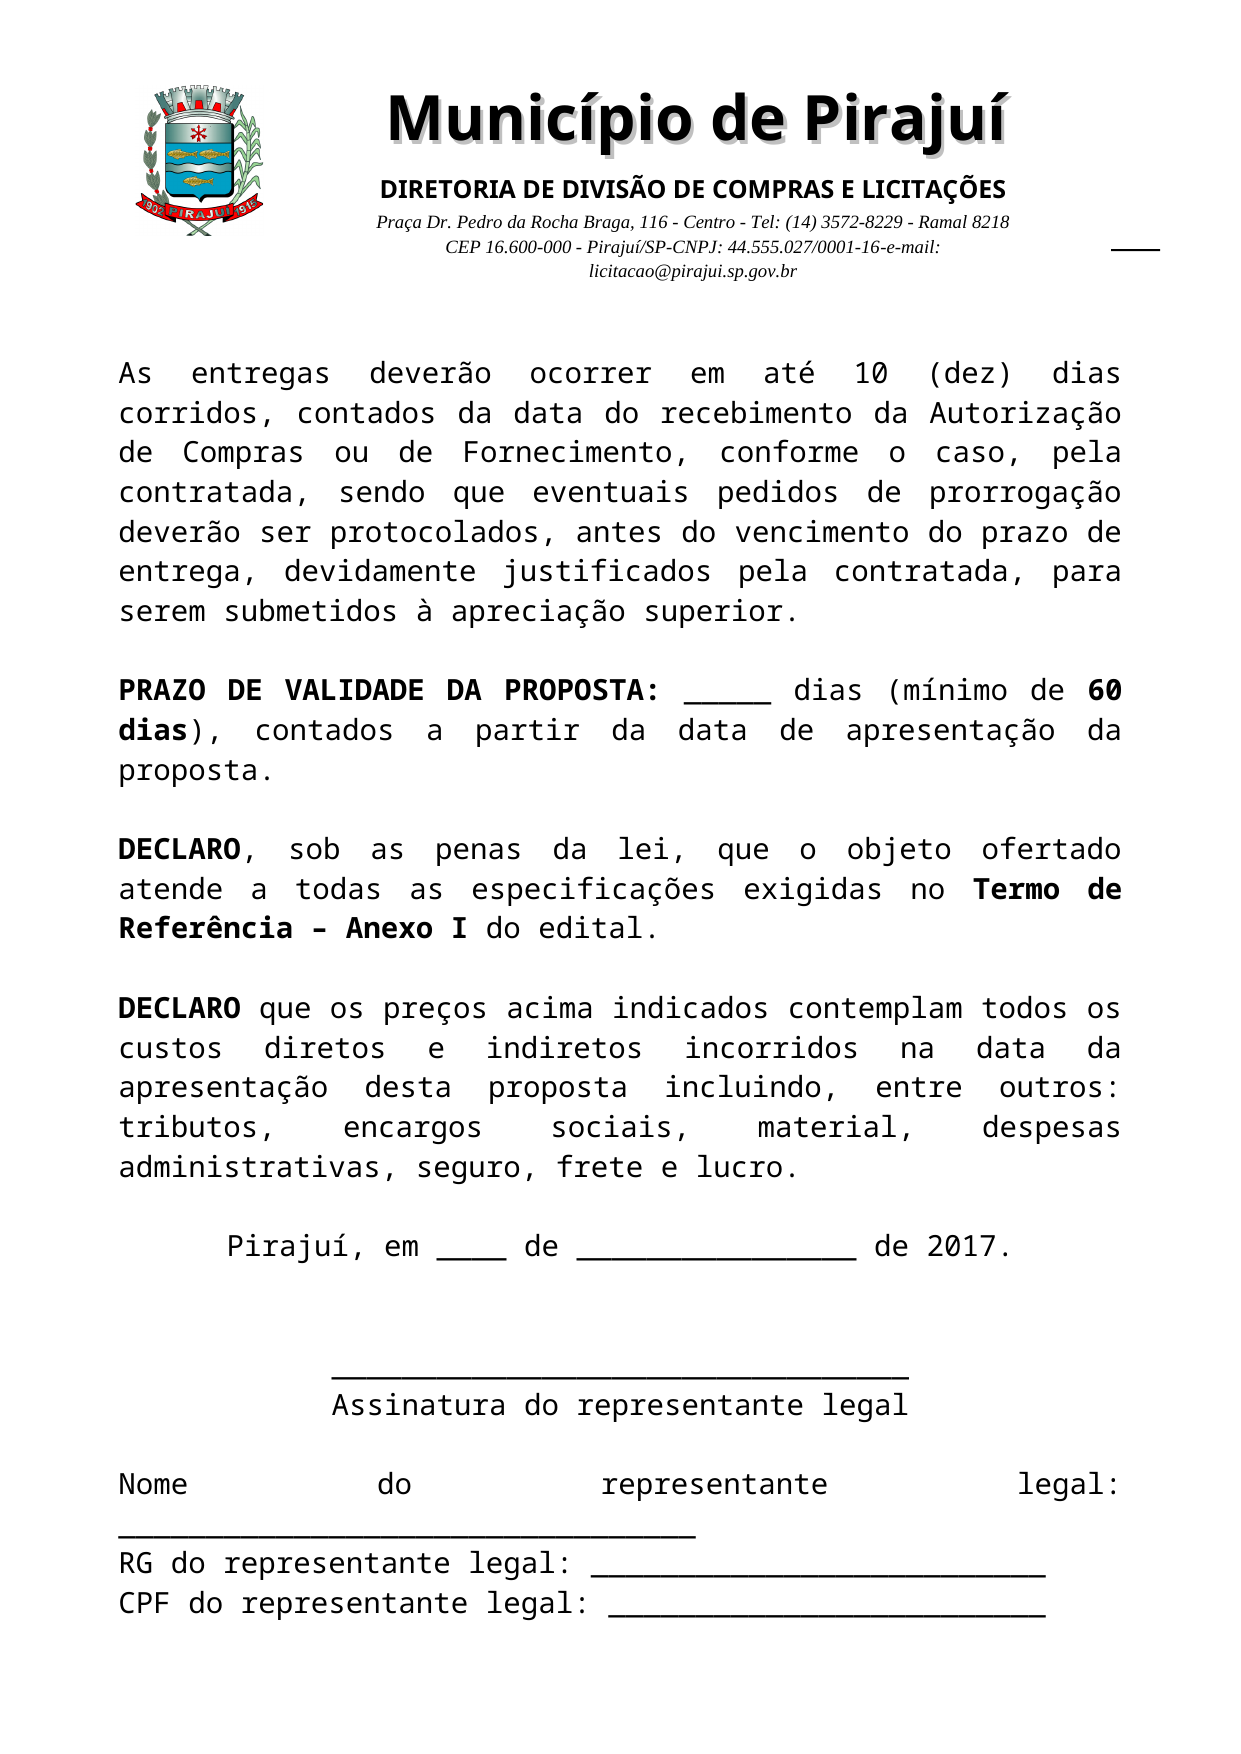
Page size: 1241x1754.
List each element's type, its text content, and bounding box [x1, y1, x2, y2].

text PRAZO DE VALIDADE DA PROPOSTA: _____ dias (mínimo de 60 dias), contados a partir da data de apresentação da proposta. [118, 670, 1122, 789]
text Pirajuí, em ____ de ________________ de 2017. [118, 1225, 1122, 1265]
text _________________________________ [118, 1344, 1122, 1384]
text DECLARO, sob as penas da lei, que o objeto ofertado atende a todas as especificações exigidas no Termo de Referência – Anexo I do edital. [118, 828, 1122, 947]
text CPF do representante legal: _________________________ [118, 1582, 1122, 1622]
text Assinatura do representante legal [118, 1384, 1122, 1424]
text DECLARO que os preços acima indicados contemplam todos os custos diretos e indiretos incorridos na data da apresentação desta proposta incluindo, entre outros: tributos, encargos sociais, material, despesas administrativas, seguro, frete e lucro. [118, 987, 1122, 1186]
text RG do representante legal: __________________________ [118, 1543, 1122, 1582]
text Nome do representante legal: _________________________________ [118, 1463, 1122, 1543]
picture [135, 85, 264, 236]
text As entregas deverão ocorrer em até 10 (dez) dias corridos, contados da data do recebimento da Autorização de Compras ou de Fornecimento, conforme o caso, pela contratada, sendo que eventuais pedidos de prorrogação deverão ser protocolados, antes do vencimento do prazo de entrega, devidamente justificados pela contratada, para serem submetidos à apreciação superior. [118, 352, 1122, 630]
